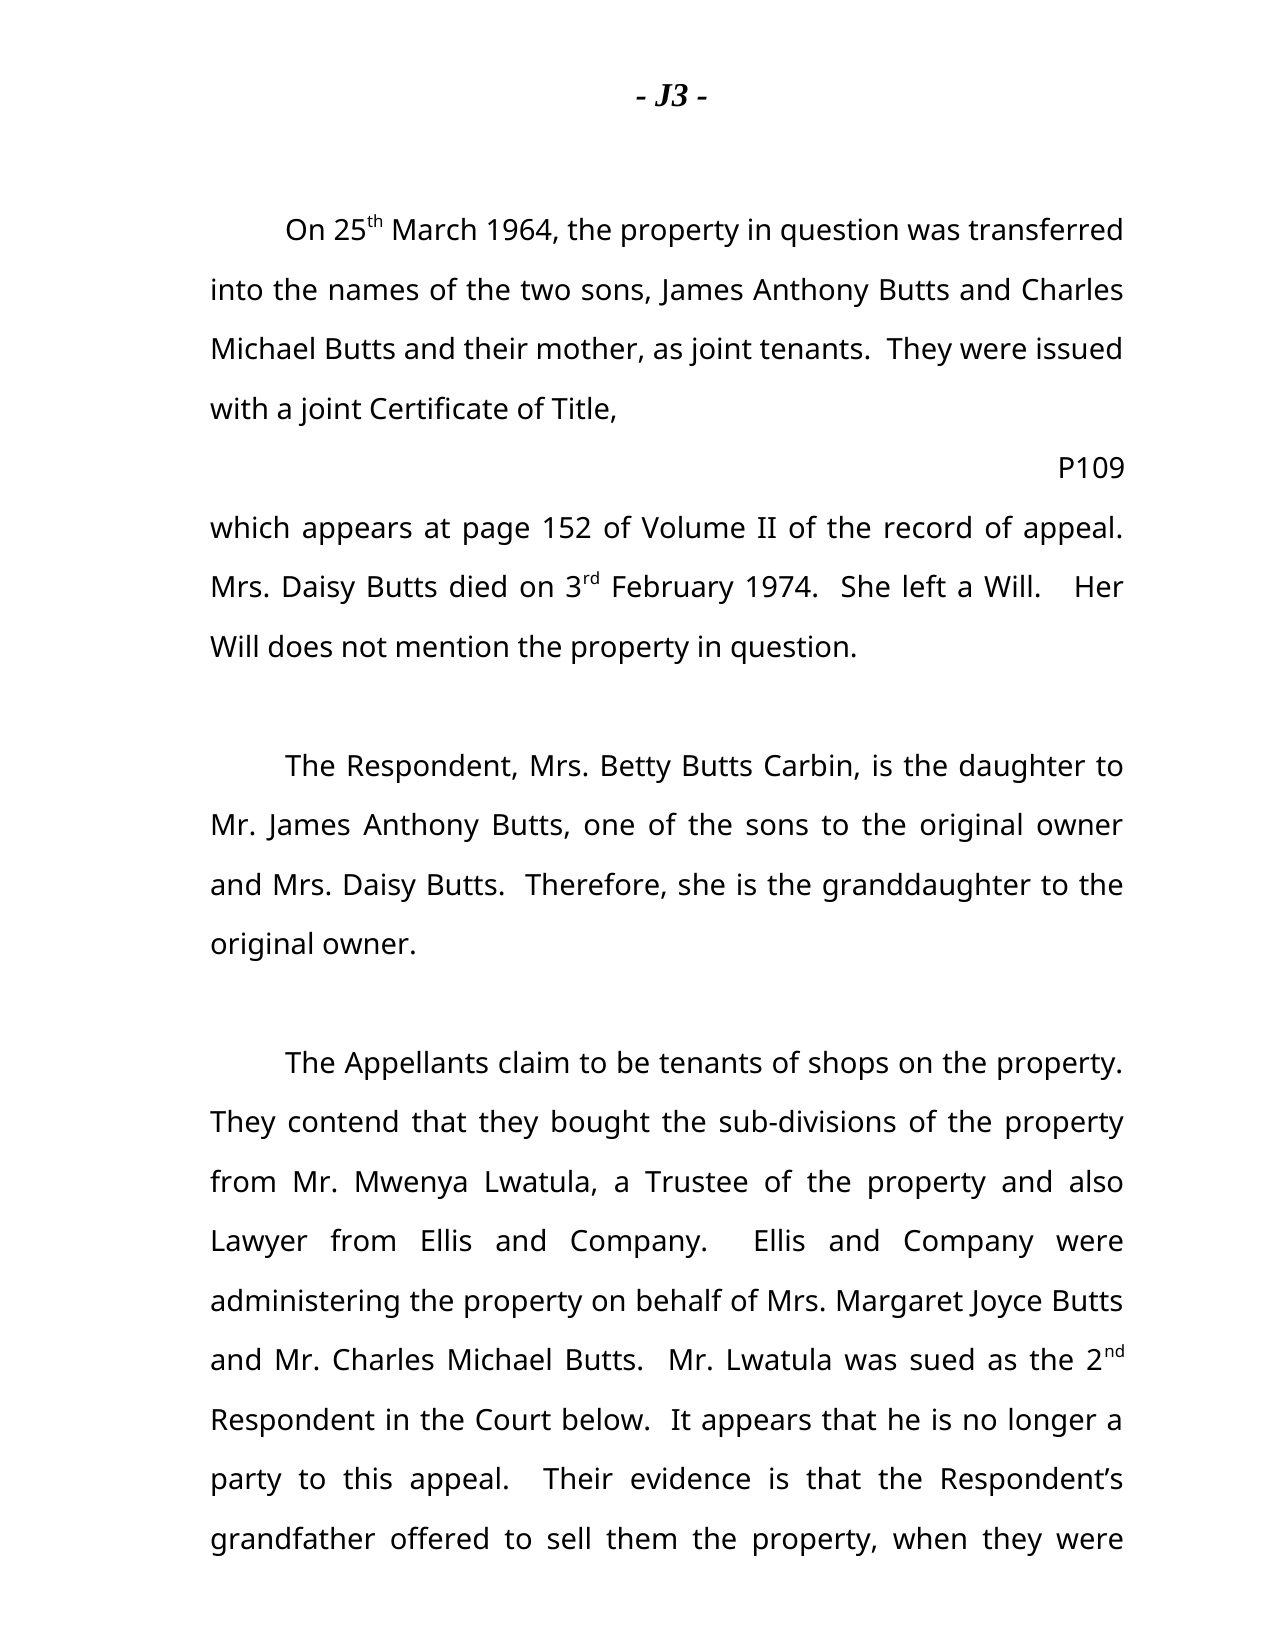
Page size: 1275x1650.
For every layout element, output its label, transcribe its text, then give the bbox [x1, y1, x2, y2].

text which appears at page 152 of Volume II of the record of appeal. Mrs. Daisy Butts died on 3rd February 1974. She left a Will. Her Will does not mention the property in question. [210, 507, 1125, 666]
text P109 [210, 447, 1125, 487]
text On 25th March 1964, the property in question was transferred into the names of the two sons, James Anthony Butts and Charles Michael Butts and their mother, as joint tenants. They were issued with a joint Certificate of Title, [210, 209, 1125, 428]
text The Respondent, Mrs. Betty Butts Carbin, is the daughter to Mr. James Anthony Butts, one of the sons to the original owner and Mrs. Daisy Butts. Therefore, she is the granddaughter to the original owner. [210, 745, 1125, 963]
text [210, 1042, 1125, 1558]
